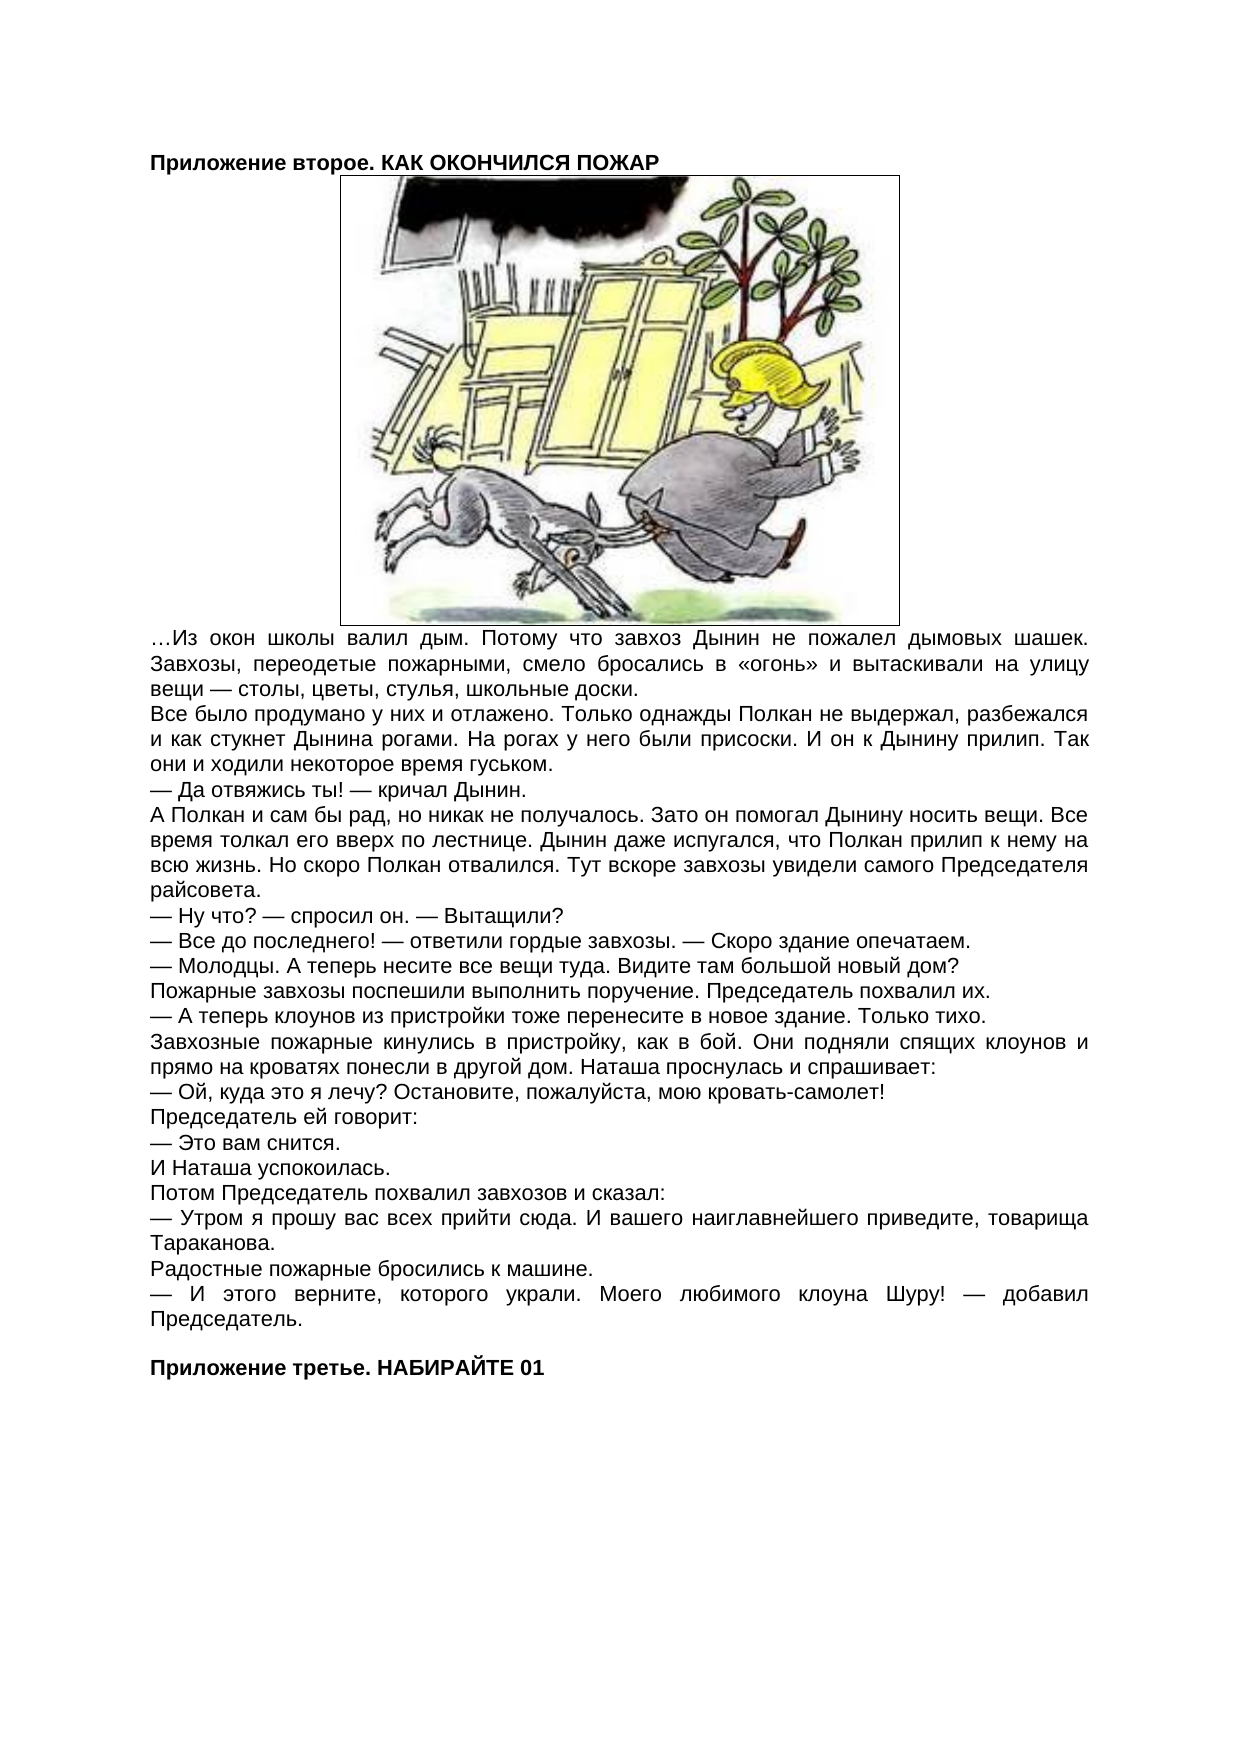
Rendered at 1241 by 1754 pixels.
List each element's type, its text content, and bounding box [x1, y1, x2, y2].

text …Из окон школы валил дым. Потому что завхоз Дынин не пожалел дымовых шашек. Завхозы, переодетые пожарными, смело бросались в «огонь» и вытаскивали на улицу вещи — столы, цветы, стулья, школьные доски. [150, 625, 1090, 701]
text Пожарные завхозы поспешили выполнить поручение. Председатель похвалил их. [150, 978, 1090, 1003]
text — Ну что? — спросил он. — Вытащили? [150, 903, 1090, 928]
text — А теперь клоунов из пристройки тоже перенесите в новое здание. Только тихо. [150, 1003, 1090, 1029]
text — Молодцы. А теперь несите все вещи туда. Видите там большой новый дом? [150, 953, 1090, 978]
picture [341, 176, 899, 625]
text Потом Председатель похвалил завхозов и сказал: [150, 1180, 1090, 1205]
text — Все до последнего! — ответили гордые завхозы. — Скоро здание опечатаем. [150, 928, 1090, 953]
text А Полкан и сам бы рад, но никак не получалось. Зато он помогал Дынину носить вещи. Все время толкал его вверх по лестнице. Дынин даже испугался, что Полкан прилип к нему на всю жизнь. Но скоро Полкан отвалился. Тут вскоре завхозы увидели самого Председателя райсовета. [150, 802, 1090, 903]
text Приложение второе. КАК ОКОНЧИЛСЯ ПОЖАР [150, 150, 1090, 175]
text Радостные пожарные бросились к машине. [150, 1256, 1090, 1281]
text — Ой, куда это я лечу? Остановите, пожалуйста, мою кровать-самолет! [150, 1079, 1090, 1104]
text Завхозные пожарные кинулись в пристройку, как в бой. Они подняли спящих клоунов и прямо на кроватях понесли в другой дом. Наташа проснулась и спрашивает: [150, 1029, 1090, 1079]
text — И этого верните, которого украли. Моего любимого клоуна Шуру! — добавил Председатель. [150, 1281, 1090, 1331]
text — Это вам снится. [150, 1129, 1090, 1155]
text Председатель ей говорит: [150, 1104, 1090, 1129]
text — Да отвяжись ты! — кричал Дынин. [150, 777, 1090, 802]
text Приложение третье. НАБИРАЙТЕ 01 [150, 1355, 1090, 1380]
text — Утром я прошу вас всех прийти сюда. И вашего наиглавнейшего приведите, товарища Тараканова. [150, 1205, 1090, 1256]
text Все было продумано у них и отлажено. Только однажды Полкан не выдержал, разбежался и как стукнет Дынина рогами. На рогах у него были присоски. И он к Дынину прилип. Так они и ходили некоторое время гуськом. [150, 701, 1090, 777]
text И Наташа успокоилась. [150, 1155, 1090, 1180]
